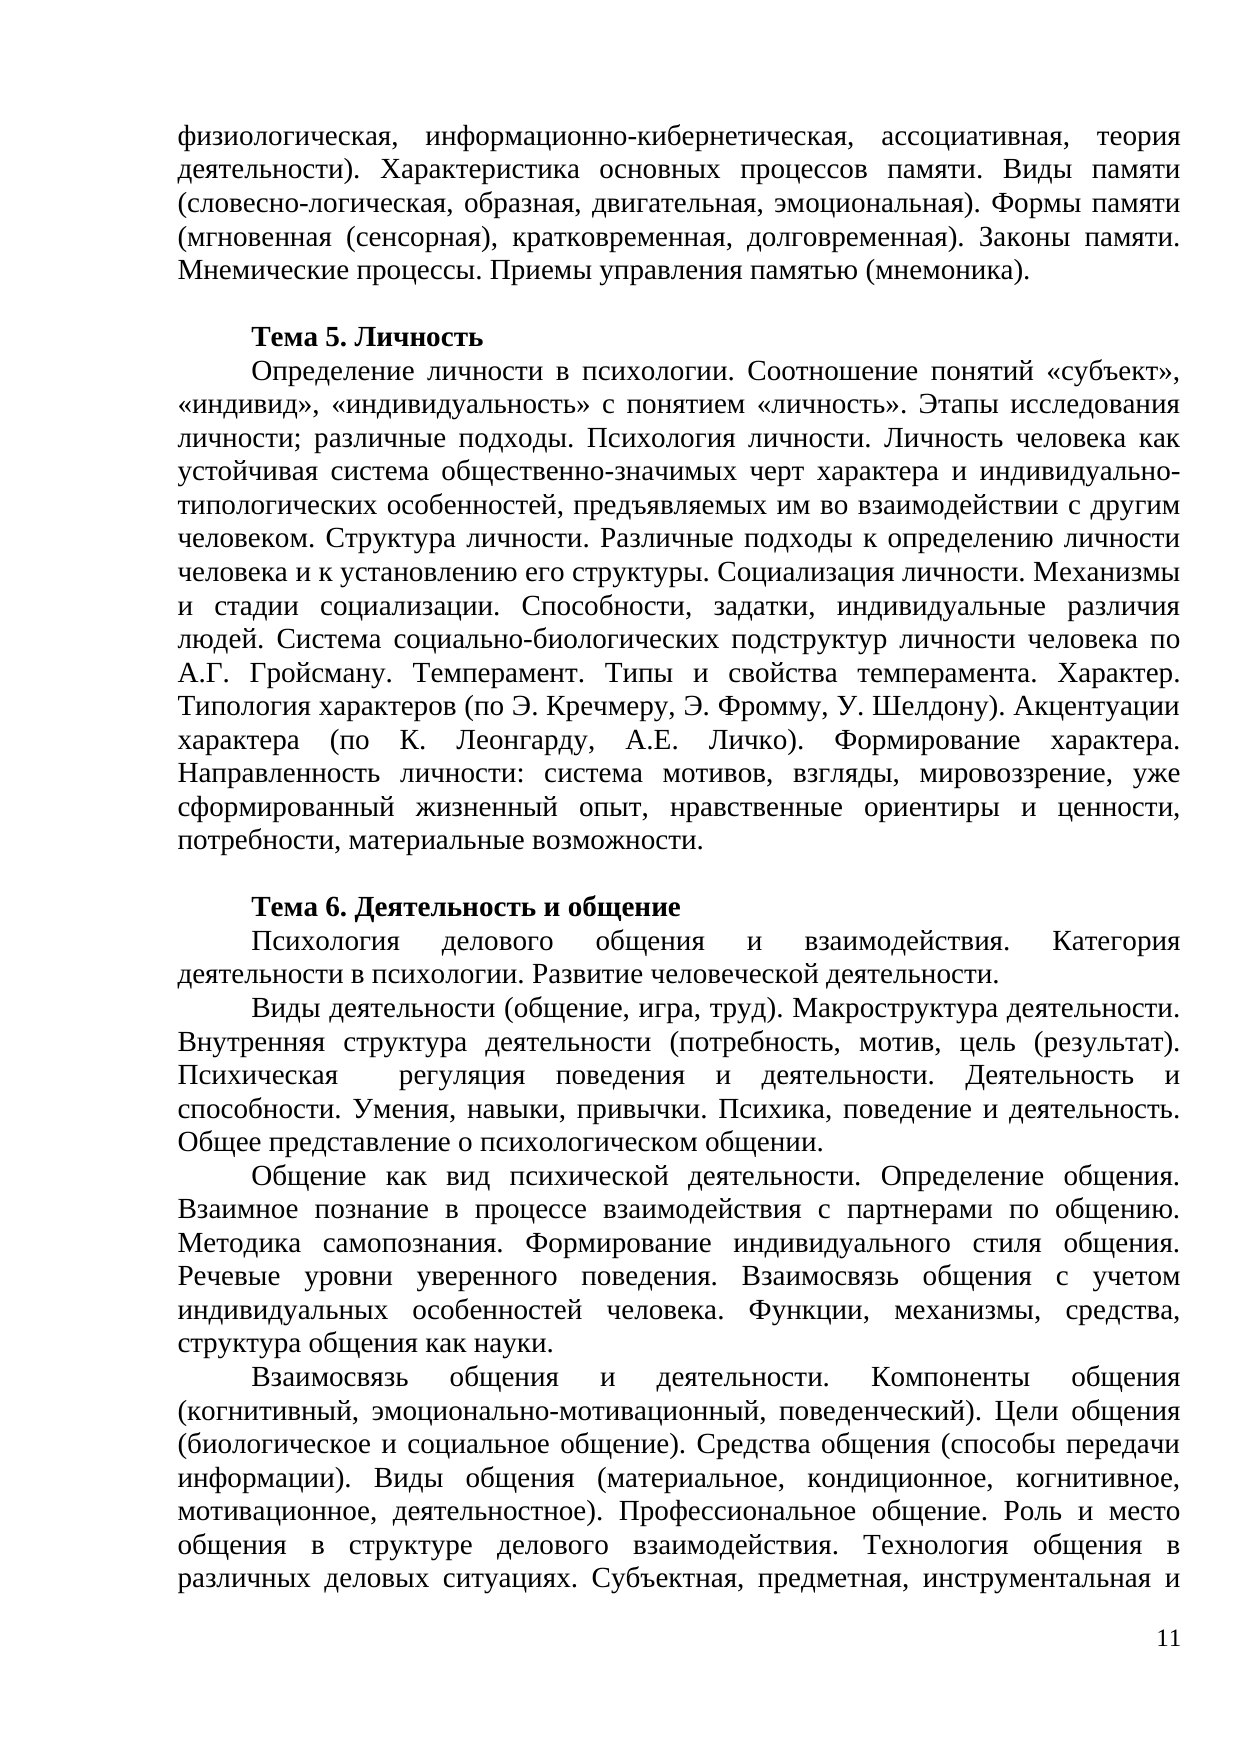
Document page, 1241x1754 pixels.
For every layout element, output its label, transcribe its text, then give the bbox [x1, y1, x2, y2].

text Тема 5. Личность [177, 319, 1181, 353]
text Определение личности в психологии. Соотношение понятий «субъект», «индивид», «индивидуальность» с понятием «личность». Этапы исследования личности; различные подходы. Психология личности. Личность человека как устойчивая система общественно-значимых черт характера и индивидуально-типологических особенностей, предъявляемых им во взаимодействии с другим человеком. Структура личности. Различные подходы к определению личности человека и к установлению его структуры. Социализация личности. Механизмы и стадии социализации. Способности, задатки, индивидуальные различия людей. Система социально-биологических подструктур личности человека по А.Г. Гройсману. Темперамент. Типы и свойства темперамента. Характер. Типология характеров (по Э. Кречмеру, Э. Фромму, У. Шелдону). Акцентуации характера (по К. Леонгарду, А.Е. Личко). Формирование характера. Направленность личности: система мотивов, взгляды, мировоззрение, уже сформированный жизненный опыт, нравственные ориентиры и ценности, потребности, материальные возможности. [177, 353, 1181, 856]
text Общение как вид психической деятельности. Определение общения. Взаимное познание в процессе взаимодействия с партнерами по общению. Методика самопознания. Формирование индивидуального стиля общения. Речевые уровни уверенного поведения. Взаимосвязь общения с учетом индивидуальных особенностей человека. Функции, механизмы, средства, структура общения как науки. [177, 1158, 1181, 1359]
text Тема 6. Деятельность и общение [177, 889, 1181, 923]
text Психология делового общения и взаимодействия. Категория деятельности в психологии. Развитие человеческой деятельности. [177, 923, 1181, 990]
text Виды деятельности (общение, игра, труд). Макроструктура деятельности. Внутренняя структура деятельности (потребность, мотив, цель (результат). Психическая регуляция поведения и деятельности. Деятельность и способности. Умения, навыки, привычки. Психика, поведение и деятельность. Общее представление о психологическом общении. [177, 990, 1181, 1158]
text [177, 1359, 1181, 1594]
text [177, 118, 1181, 286]
